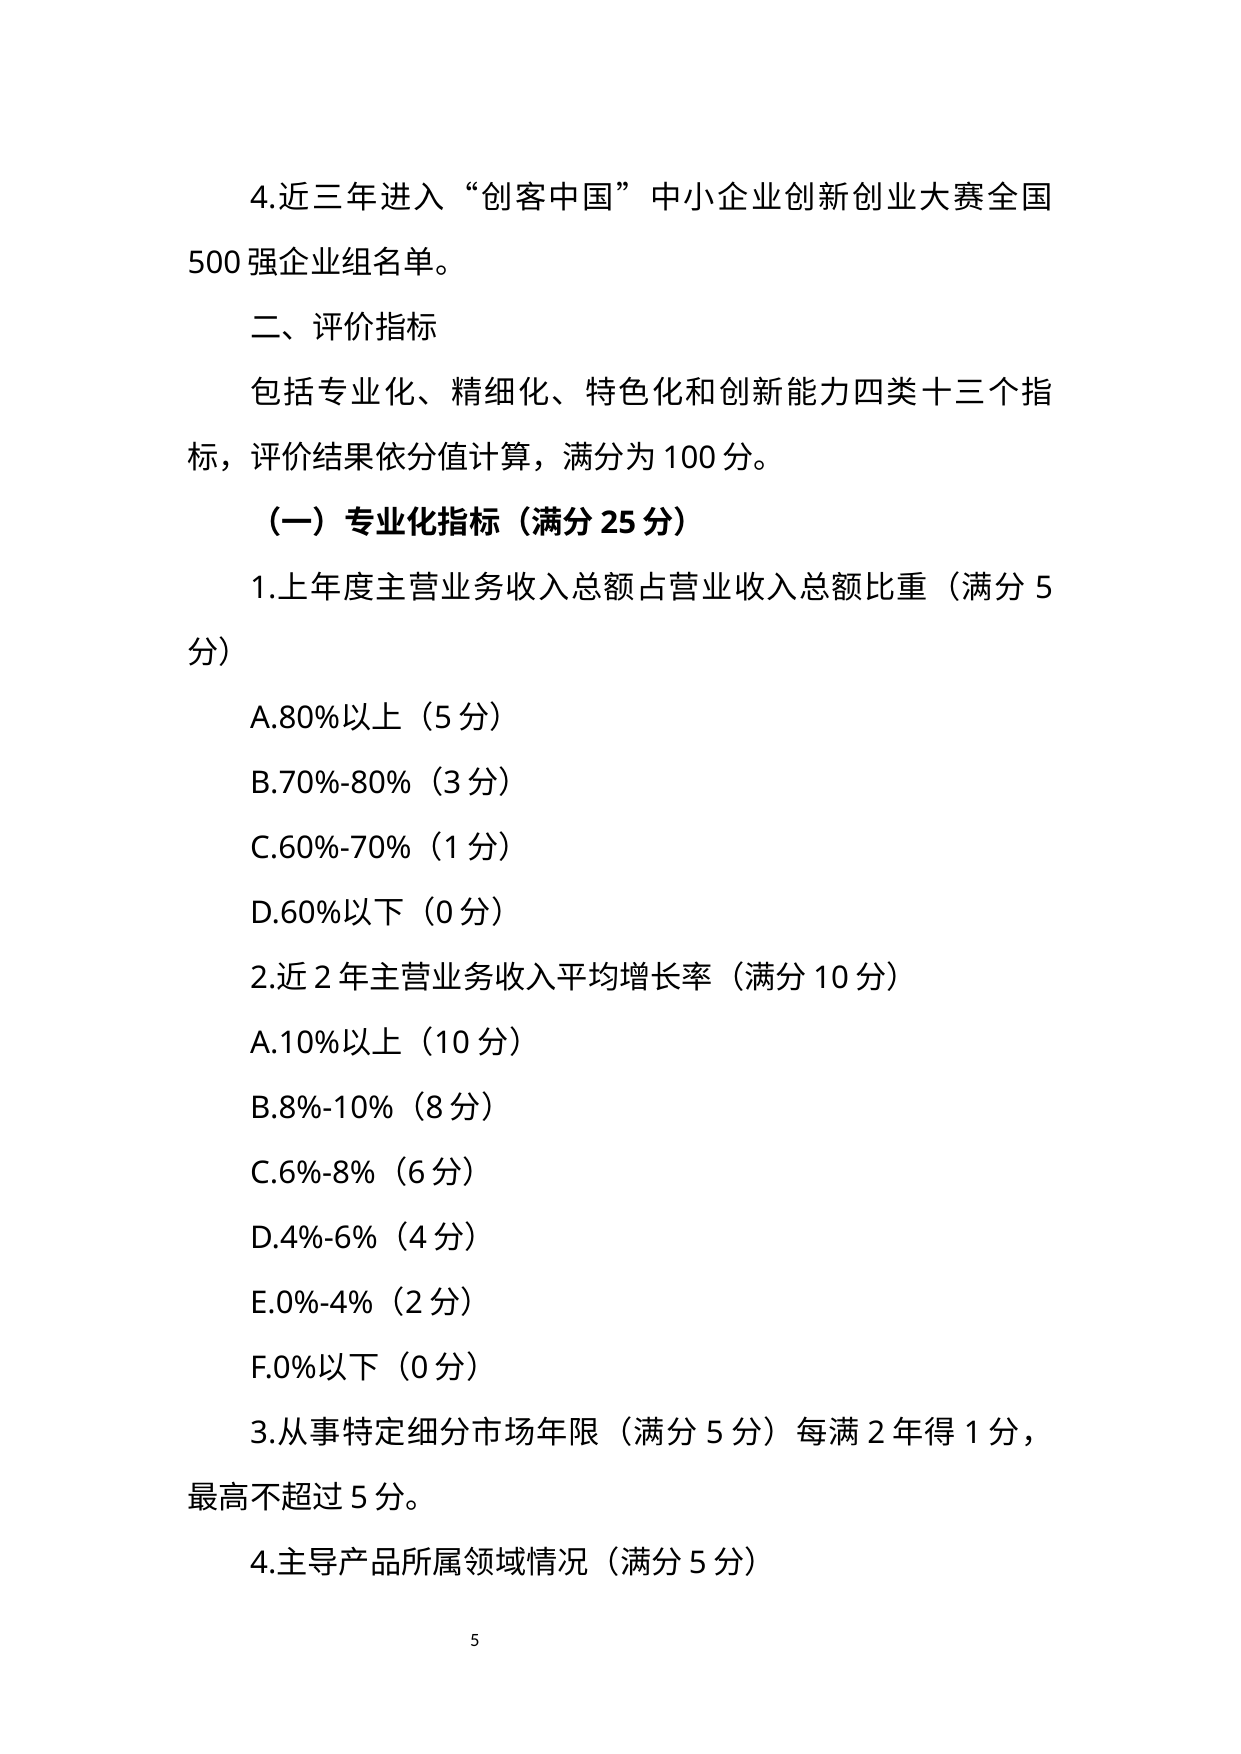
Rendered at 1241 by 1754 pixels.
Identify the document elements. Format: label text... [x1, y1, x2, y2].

list 1.上年度主营业务收入总额占营业收入总额比重（满分5分） [187, 552, 1053, 682]
text A.10%以上（10 分） [187, 1007, 1053, 1072]
text 4.主导产品所属领域情况（满分5分） [187, 1527, 1053, 1592]
text 二、评价指标 [187, 292, 1053, 357]
text A.80%以上（5分） [187, 682, 1053, 747]
text 4.近三年进入“创客中国”中小企业创新创业大赛全国500强企业组名单。 [187, 162, 1053, 292]
text E.0%-4%（2分） [187, 1267, 1053, 1332]
text 2.近2年主营业务收入平均增长率（满分10分） [187, 942, 1053, 1007]
text D.60%以下（0分） [187, 877, 1053, 942]
list 专业化指标（满分25分） [187, 487, 1053, 552]
text C.6%-8%（6分） [187, 1137, 1053, 1202]
text 3.从事特定细分市场年限（满分5分）每满2年得1分，最高不超过5分。 [187, 1397, 1053, 1527]
text B.8%-10%（8分） [187, 1072, 1053, 1137]
text B.70%-80%（3分） [187, 747, 1053, 812]
text 包括专业化、精细化、特色化和创新能力四类十三个指标，评价结果依分值计算，满分为100分。 [187, 357, 1053, 487]
text C.60%-70%（1分） [187, 812, 1053, 877]
text F.0%以下（0分） [187, 1332, 1053, 1397]
text D.4%-6%（4分） [187, 1202, 1053, 1267]
